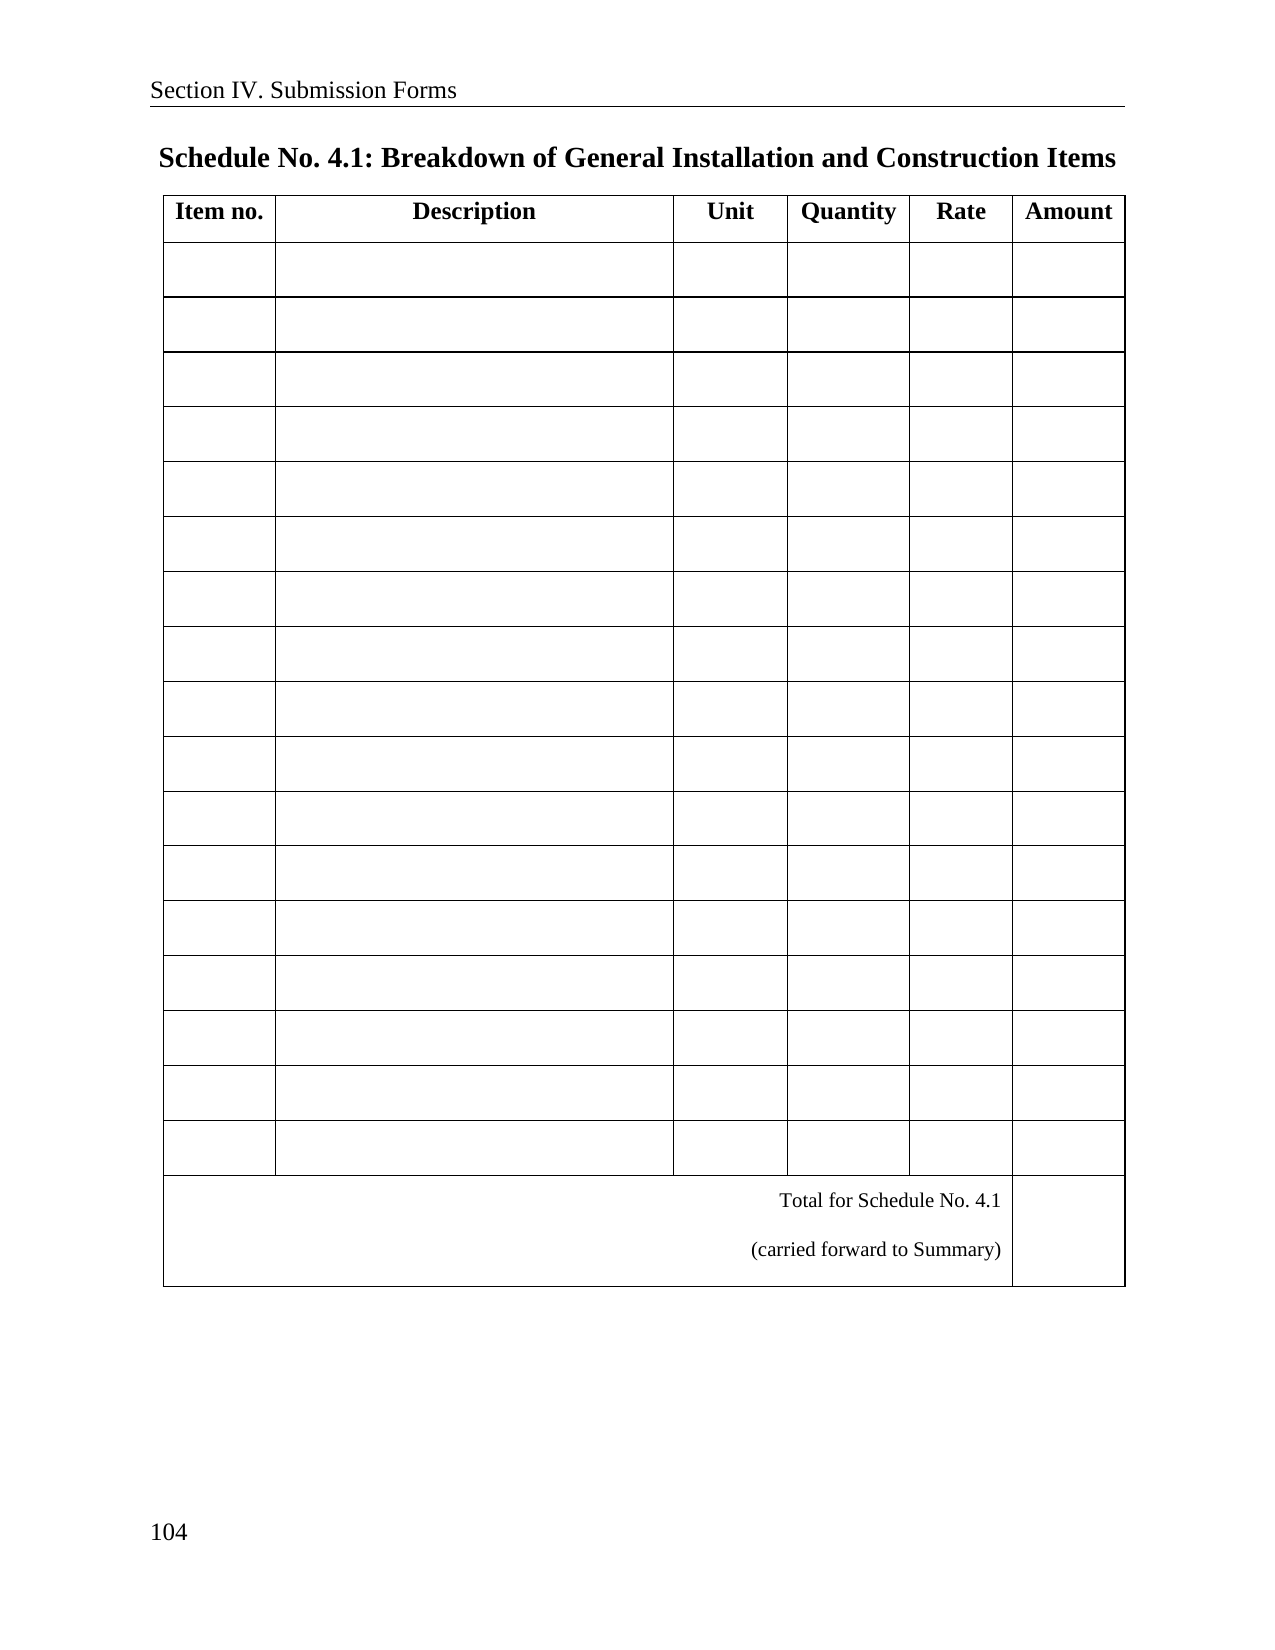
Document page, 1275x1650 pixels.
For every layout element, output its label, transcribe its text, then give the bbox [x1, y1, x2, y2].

table_cell [276, 627, 673, 681]
table_cell [1013, 737, 1124, 791]
table_cell [910, 737, 1012, 791]
table_cell [1013, 243, 1124, 296]
table_cell [1013, 298, 1124, 351]
table_cell [276, 1011, 673, 1065]
table_cell [674, 1121, 787, 1175]
table_cell [1013, 792, 1124, 845]
table_cell [788, 737, 909, 791]
table_cell [788, 1066, 909, 1120]
table_cell [910, 792, 1012, 845]
table_cell [164, 353, 275, 406]
table_header Rate [910, 196, 1012, 242]
table_cell [910, 517, 1012, 571]
table_cell [1013, 901, 1124, 955]
table_cell [788, 792, 909, 845]
table_cell [910, 1011, 1012, 1065]
table_header Quantity [788, 196, 909, 242]
table_cell [910, 572, 1012, 626]
table_cell [788, 298, 909, 351]
table_cell [164, 1011, 275, 1065]
table_cell [1013, 682, 1124, 736]
table_cell [164, 1066, 275, 1120]
table_cell [674, 298, 787, 351]
table_cell [164, 572, 275, 626]
table_cell [276, 517, 673, 571]
table_cell [674, 737, 787, 791]
table_cell [910, 1066, 1012, 1120]
table_cell [674, 901, 787, 955]
table_cell [788, 682, 909, 736]
table_cell [910, 627, 1012, 681]
table_cell [674, 407, 787, 461]
table_cell [674, 572, 787, 626]
table_cell [276, 792, 673, 845]
table_cell [1013, 1121, 1124, 1175]
table_cell [276, 243, 673, 296]
table_cell [276, 298, 673, 351]
table_cell [1013, 462, 1124, 516]
table_cell [164, 901, 275, 955]
table_cell [164, 462, 275, 516]
table_cell [788, 462, 909, 516]
table_cell [674, 462, 787, 516]
table_cell [674, 1066, 787, 1120]
table_cell [1013, 846, 1124, 900]
table_cell [788, 407, 909, 461]
table_cell [910, 956, 1012, 1010]
table_cell [910, 243, 1012, 296]
table_cell [674, 243, 787, 296]
table_cell Total for Schedule No. 4.1 (carried forward to Summary) [164, 1176, 1012, 1286]
table_cell [788, 627, 909, 681]
table_cell [674, 1011, 787, 1065]
table_cell [276, 353, 673, 406]
table_cell [164, 298, 275, 351]
table_cell [788, 572, 909, 626]
table_cell [674, 846, 787, 900]
subtitle Schedule No. 4.1: Breakdown of General Installation and Construction Items [150, 141, 1125, 174]
table_cell [788, 1121, 909, 1175]
table_cell [788, 846, 909, 900]
table_cell [910, 846, 1012, 900]
table_cell [164, 517, 275, 571]
table_cell [674, 627, 787, 681]
table_cell [910, 1121, 1012, 1175]
table_cell [910, 298, 1012, 351]
table_cell [1013, 407, 1124, 461]
table_cell [164, 846, 275, 900]
table_header Unit [674, 196, 787, 242]
table_cell [674, 792, 787, 845]
table_cell [276, 682, 673, 736]
table_cell [1013, 572, 1124, 626]
table_header Description [276, 196, 673, 242]
table_cell [164, 407, 275, 461]
table_cell [674, 956, 787, 1010]
table_cell [1013, 517, 1124, 571]
table_cell [788, 956, 909, 1010]
table_cell [164, 1121, 275, 1175]
table_cell [1013, 1011, 1124, 1065]
table_cell [910, 462, 1012, 516]
table_cell [276, 846, 673, 900]
table_cell [164, 627, 275, 681]
table_cell [276, 901, 673, 955]
table_cell [164, 682, 275, 736]
table_cell [276, 956, 673, 1010]
table_cell [276, 1121, 673, 1175]
table_header Item no. [164, 196, 275, 242]
table_header Amount [1013, 196, 1124, 242]
table_cell [276, 462, 673, 516]
table_cell [276, 572, 673, 626]
table_cell [164, 956, 275, 1010]
table_cell [1013, 1176, 1124, 1286]
table_cell [164, 737, 275, 791]
table_cell [910, 407, 1012, 461]
table_cell [788, 517, 909, 571]
table_cell [910, 901, 1012, 955]
table_cell [276, 1066, 673, 1120]
table_cell [164, 243, 275, 296]
table_cell [910, 682, 1012, 736]
table_cell [674, 517, 787, 571]
table_cell [674, 353, 787, 406]
table_cell [1013, 956, 1124, 1010]
table_cell [788, 353, 909, 406]
table_cell [276, 407, 673, 461]
table_cell [674, 682, 787, 736]
table_cell [910, 353, 1012, 406]
table_cell [1013, 1066, 1124, 1120]
table_cell [788, 901, 909, 955]
table_cell [1013, 353, 1124, 406]
table_cell [276, 737, 673, 791]
table_cell [164, 792, 275, 845]
table_cell [1013, 627, 1124, 681]
table_cell [788, 1011, 909, 1065]
table_cell [788, 243, 909, 296]
